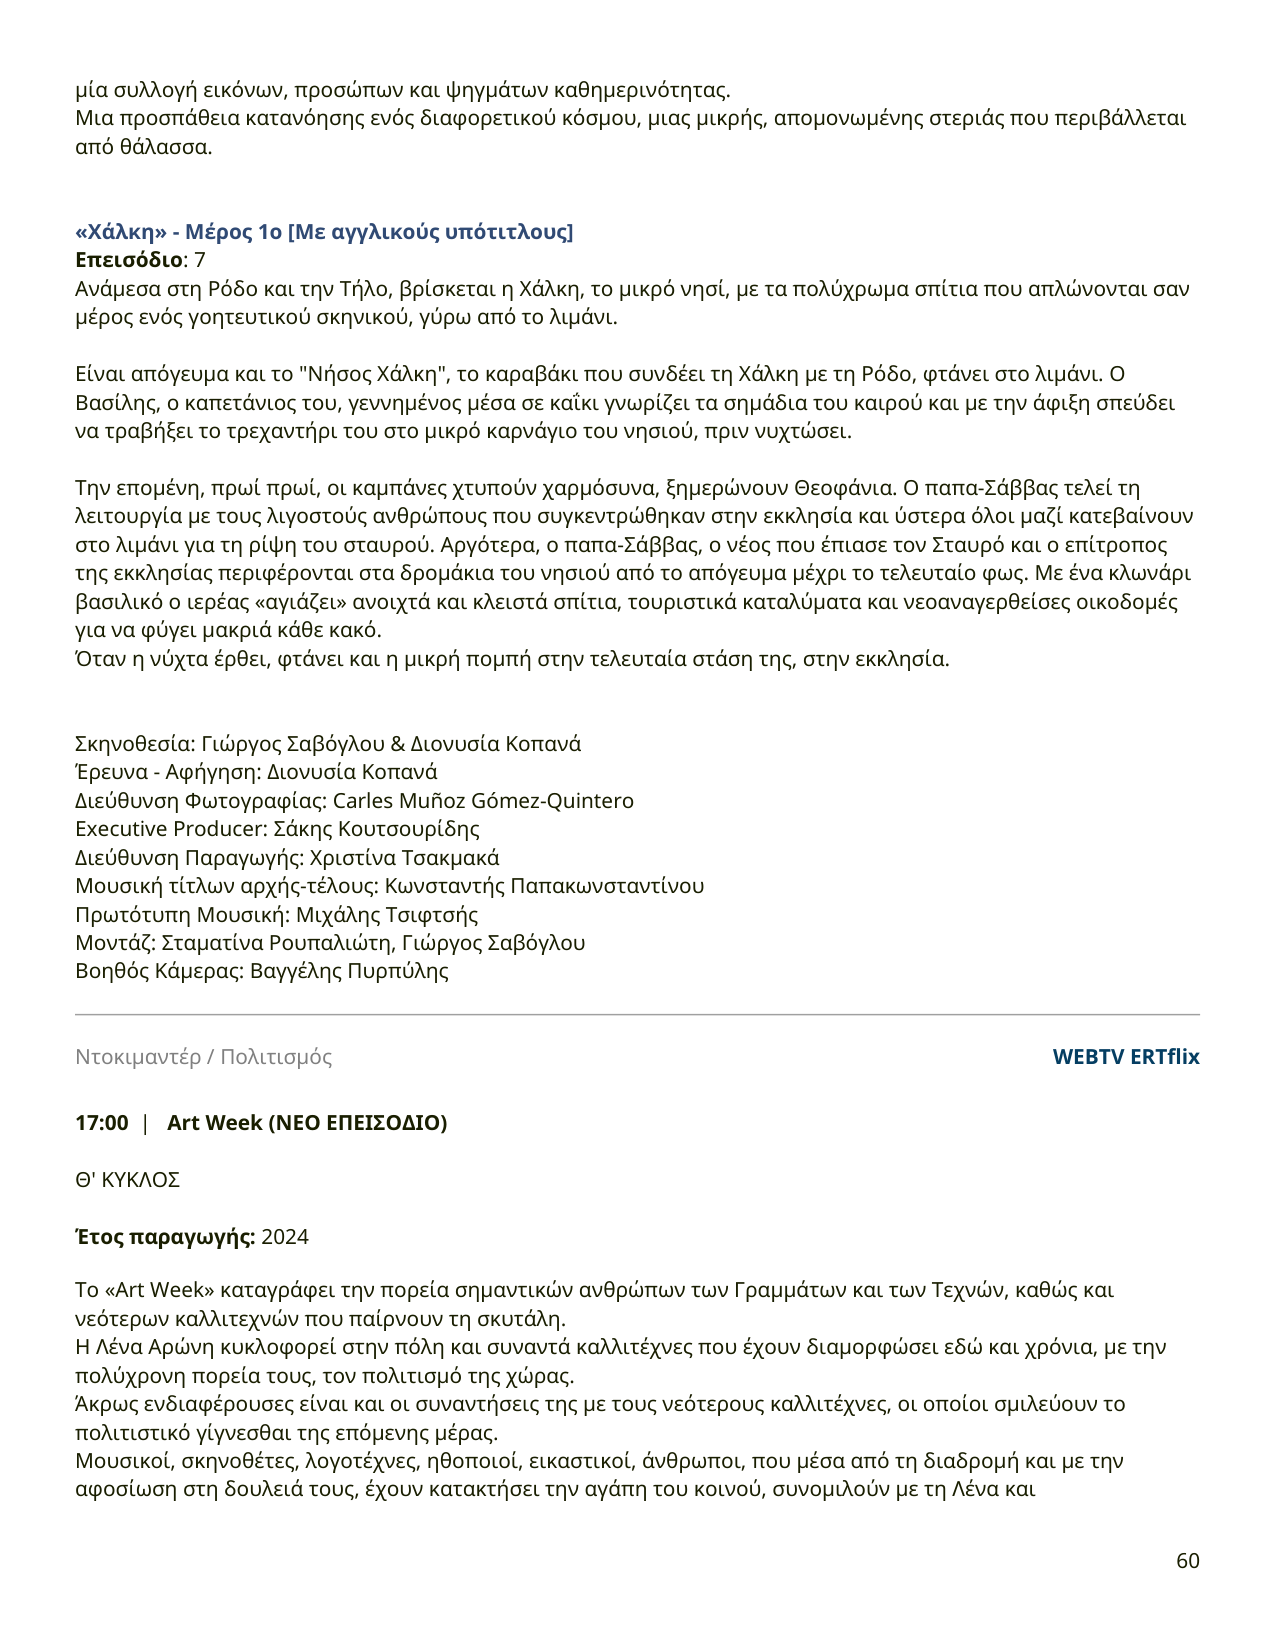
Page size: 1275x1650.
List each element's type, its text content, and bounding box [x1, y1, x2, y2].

table_header Ντοκιμαντέρ / Πολιτισμός [75, 1043, 637, 1071]
table_header WEBTV ERTflix [638, 1043, 1200, 1071]
text Σκηνοθεσία: Γιώργος Σαβόγλου & Διονυσία Κοπανά Έρευνα - Αφήγηση: Διονυσία Κοπανά Διεύθυνση Φωτογραφίας: Carles Muñoz Gómez-Quintero Executive Producer: Σάκης Κουτσουρίδης Διεύθυνση Παραγωγής: Χριστίνα Τσακμακά Μουσική τίτλων αρχής-τέλους: Κωνσταντής Παπακωνσταντίνου Πρωτότυπη Μουσική: Μιχάλης Τσιφτσής Μοντάζ: Σταματίνα Ρουπαλιώτη, Γιώργος Σαβόγλου Βοηθός Κάμερας: Βαγγέλης Πυρπύλης [75, 672, 1200, 1013]
text Ανάμεσα στη Ρόδο και την Τήλο, βρίσκεται η Χάλκη, το μικρό νησί, με τα πολύχρωμα σπίτια που απλώνονται σαν μέρος ενός γοητευτικού σκηνικού, γύρω από το λιμάνι. Είναι απόγευμα και το "Νήσος Χάλκη", το καραβάκι που συνδέει τη Χάλκη με τη Ρόδο, φτάνει στο λιμάνι. Ο Βασίλης, ο καπετάνιος του, γεννημένος μέσα σε καΐκι γνωρίζει τα σημάδια του καιρού και με την άφιξη σπεύδει να τραβήξει το τρεχαντήρι του στο μικρό καρνάγιο του νησιού, πριν νυχτώσει. Την επομένη, πρωί πρωί, οι καμπάνες χτυπούν χαρμόσυνα, ξημερώνουν Θεοφάνια. Ο παπα-Σάββας τελεί τη λειτουργία με τους λιγοστούς ανθρώπους που συγκεντρώθηκαν στην εκκλησία και ύστερα όλοι μαζί κατεβαίνουν στο λιμάνι για τη ρίψη του σταυρού. Αργότερα, ο παπα-Σάββας, ο νέος που έπιασε τον Σταυρό και ο επίτροπος της εκκλησίας περιφέρονται στα δρομάκια του νησιού από το απόγευμα μέχρι το τελευταίο φως. Με ένα κλωνάρι βασιλικό ο ιερέας «αγιάζει» ανοιχτά και κλειστά σπίτια, τουριστικά καταλύματα και νεοαναγερθείσες οικοδομές για να φύγει μακριά κάθε κακό. Όταν η νύχτα έρθει, φτάνει και η μικρή πομπή στην τελευταία στάση της, στην εκκλησία. [75, 274, 1200, 672]
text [75, 1276, 1200, 1503]
text 17:00 | Art Week (ΝΕΟ ΕΠΕΙΣΟΔΙΟ) Θ' ΚΥΚΛΟΣ Έτος παραγωγής: 2024 [75, 1071, 1200, 1251]
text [75, 75, 1200, 160]
text «Χάλκη» - Μέρος 1ο [Με αγγλικούς υπότιτλους] Eπεισόδιο: 7 [75, 160, 1200, 274]
